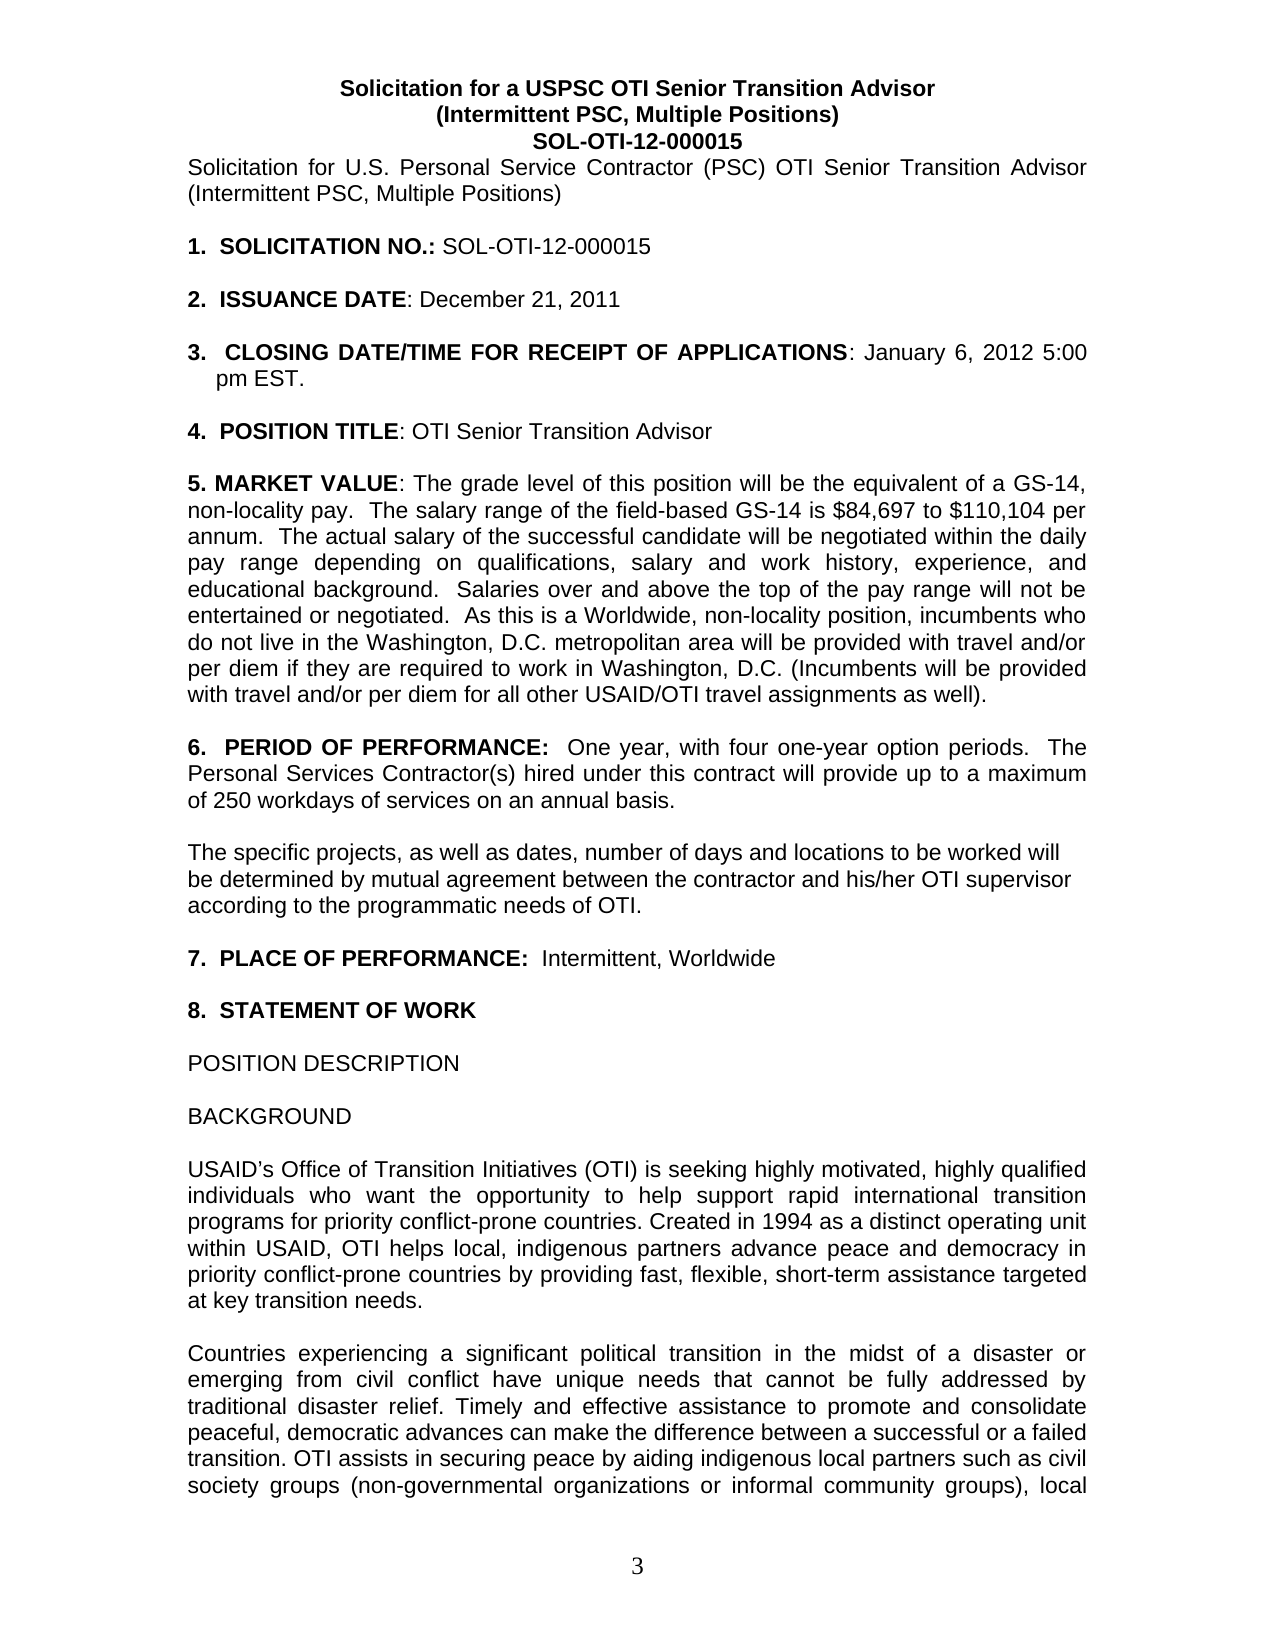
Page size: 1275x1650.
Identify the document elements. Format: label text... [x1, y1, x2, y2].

text 4. POSITION TITLE: OTI Senior Transition Advisor [187, 418, 1087, 444]
text POSITION DESCRIPTION [187, 1050, 1087, 1076]
text 6. PERIOD OF PERFORMANCE: One year, with four one-year option periods. The Personal Services Contractor(s) hired under this contract will provide up to a maximum of 250 workdays of services on an annual basis. [187, 734, 1087, 813]
text 2. ISSUANCE DATE: December 21, 2011 [187, 286, 1087, 312]
text Background [187, 1103, 1087, 1129]
text 7. PLACE OF PERFORMANCE: Intermittent, Worldwide [187, 945, 1087, 971]
text The specific projects, as well as dates, number of days and locations to be worked will be determined by mutual agreement between the contractor and his/her OTI supervisor according to the programmatic needs of OTI. [187, 839, 1087, 918]
text 5. MARKET VALUE: The grade level of this position will be the equivalent of a GS-14, non-locality pay. The salary range of the field-based GS-14 is $84,697 to $110,104 per annum. The actual salary of the successful candidate will be negotiated within the daily pay range depending on qualifications, salary and work history, experience, and educational background. Salaries over and above the top of the pay range will not be entertained or negotiated. As this is a Worldwide, non-locality position, incumbents who do not live in the Washington, D.C. metropolitan area will be provided with travel and/or per diem if they are required to work in Washington, D.C. (Incumbents will be provided with travel and/or per diem for all other USAID/OTI travel assignments as well). [187, 470, 1087, 707]
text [187, 1340, 1087, 1498]
text USAID’s Office of Transition Initiatives (OTI) is seeking highly motivated, highly qualified individuals who want the opportunity to help support rapid international transition programs for priority conflict-prone countries. Created in 1994 as a distinct operating unit within USAID, OTI helps local, indigenous partners advance peace and democracy in priority conflict-prone countries by providing fast, flexible, short-term assistance targeted at key transition needs. [187, 1156, 1087, 1314]
text 1. SOLICITATION NO.: SOL-OTI-12-000015 [187, 233, 1087, 259]
text 8. STATEMENT OF [187, 997, 1087, 1024]
text Solicitation for U.S. Personal Service Contractor () OTI Senior Transition Advisor (Intermittent PSC, Multiple Positions) [187, 154, 1087, 207]
text 3. CLOSING DATE/TIME FOR RECEIPT OF APPLICATIONS: January 6, 2012 [187, 338, 1087, 391]
